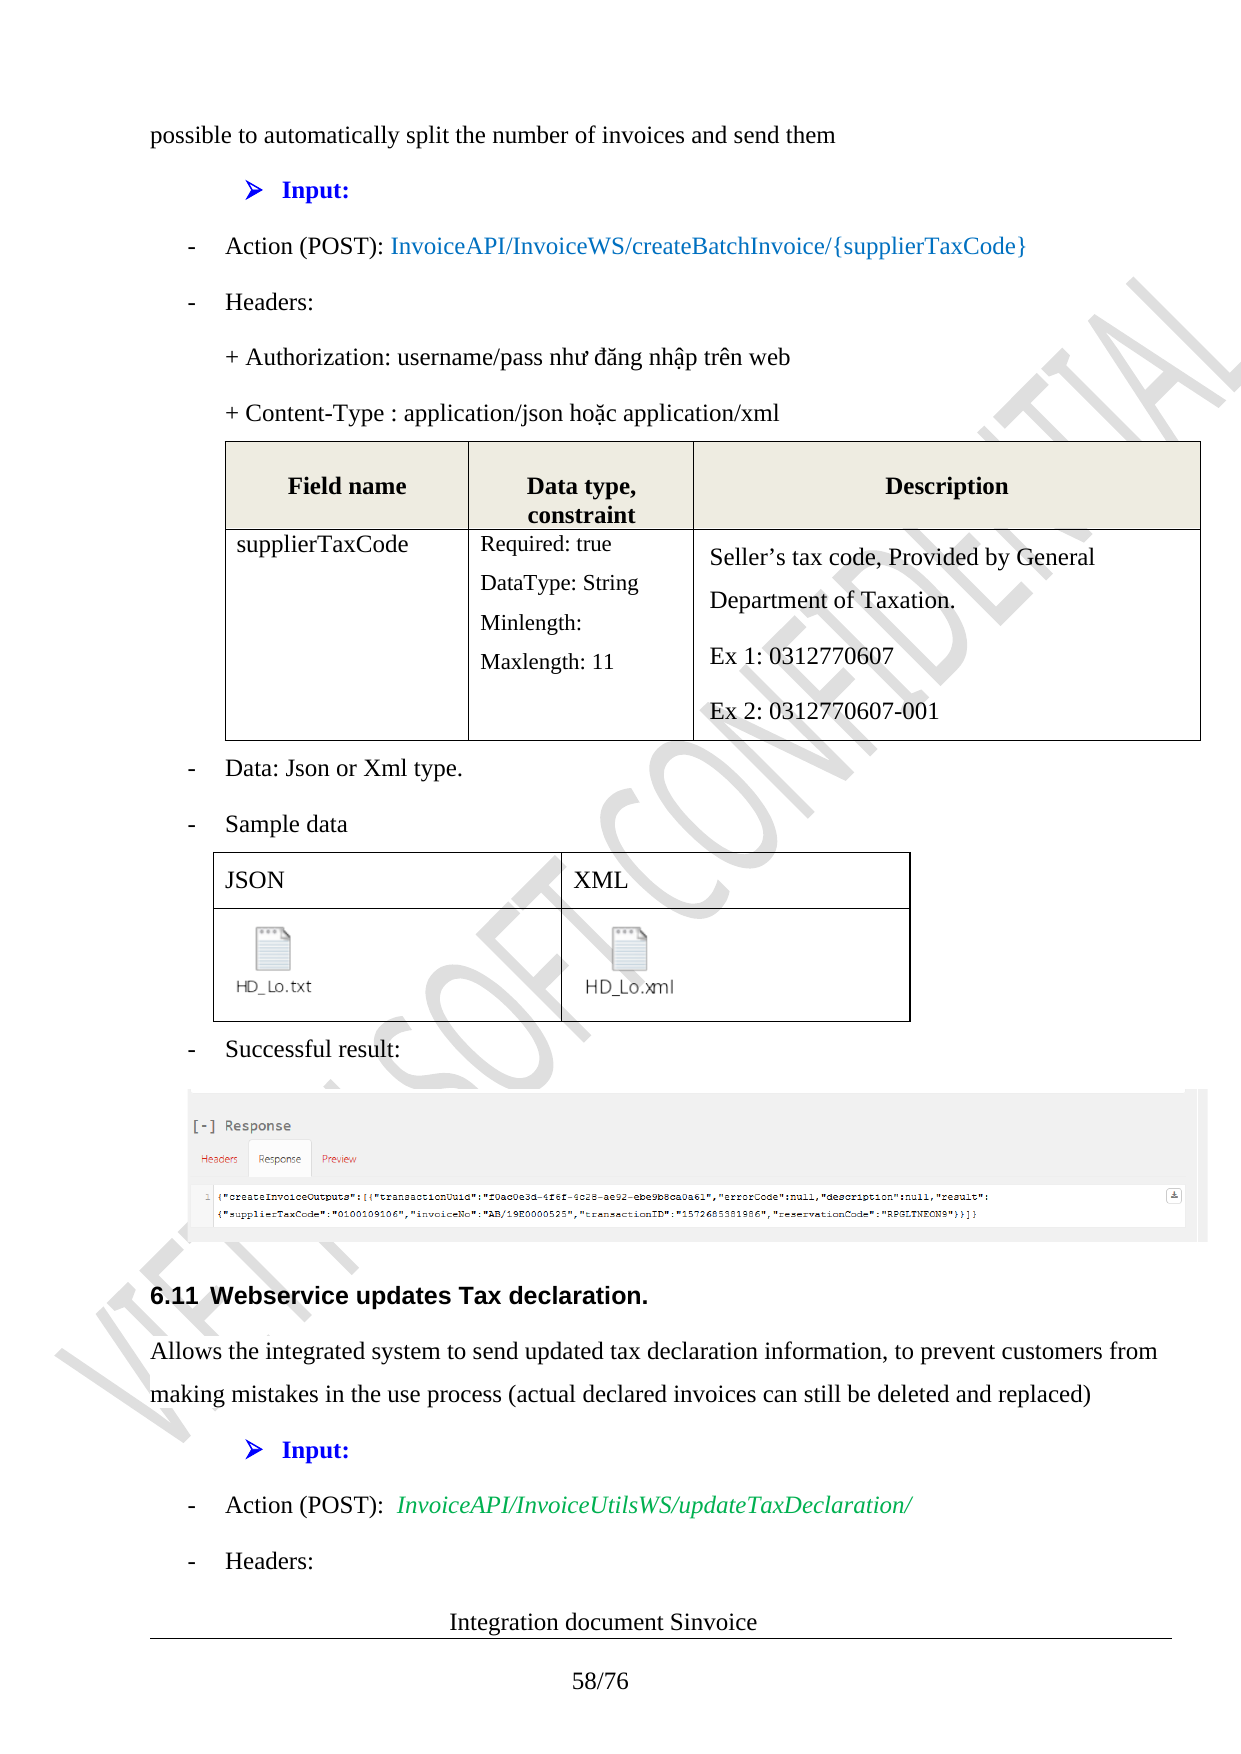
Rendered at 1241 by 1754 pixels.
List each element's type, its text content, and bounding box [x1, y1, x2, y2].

table_cell Required: true DataType: String Minlength: Maxlength: 11 [469, 530, 693, 739]
table_cell [562, 909, 909, 1021]
text Allows the integrated system to send updated tax declaration information, to prevent customers from making mistakes in the use process (actual declared invoices can still be deleted and replaced) [150, 1336, 1170, 1408]
table_cell Seller’s tax code, Provided by General Department of Taxation. Ex 1: 0312770607 Ex 2: 0312770607-001 [694, 530, 1200, 739]
list Headers: [187, 1546, 1172, 1575]
list Headers: [187, 287, 1172, 316]
list Data: Json or Xml type. [187, 753, 1172, 782]
picture [187, 1089, 1208, 1242]
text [150, 120, 1170, 149]
list Action (POST): InvoiceAPI/InvoiceWS/createBatchInvoice/{supplierTaxCode} [187, 231, 1172, 260]
text + Authorization: username/pass như đăng nhập trên web [225, 342, 1172, 371]
list Action (POST): InvoiceAPI/InvoiceUtilsWS/updateTaxDeclaration/ [187, 1491, 1172, 1519]
table_header Field name [226, 442, 468, 528]
list Sample data [187, 809, 1172, 837]
list Input: [244, 1435, 1172, 1464]
table_header JSON [214, 853, 561, 908]
subtitle Webservice updates Tax declaration. [150, 1281, 1172, 1309]
list Input: [244, 176, 1172, 204]
table_header Description [694, 442, 1200, 528]
table_cell supplierTaxCode [226, 530, 468, 739]
table_cell [214, 909, 561, 1021]
table_header Data type, constraint [469, 442, 693, 528]
list Successful result: [187, 1034, 1172, 1063]
table_header XML [562, 853, 909, 908]
text + Content-Type : application/json hoặc application/xml [225, 398, 1172, 427]
